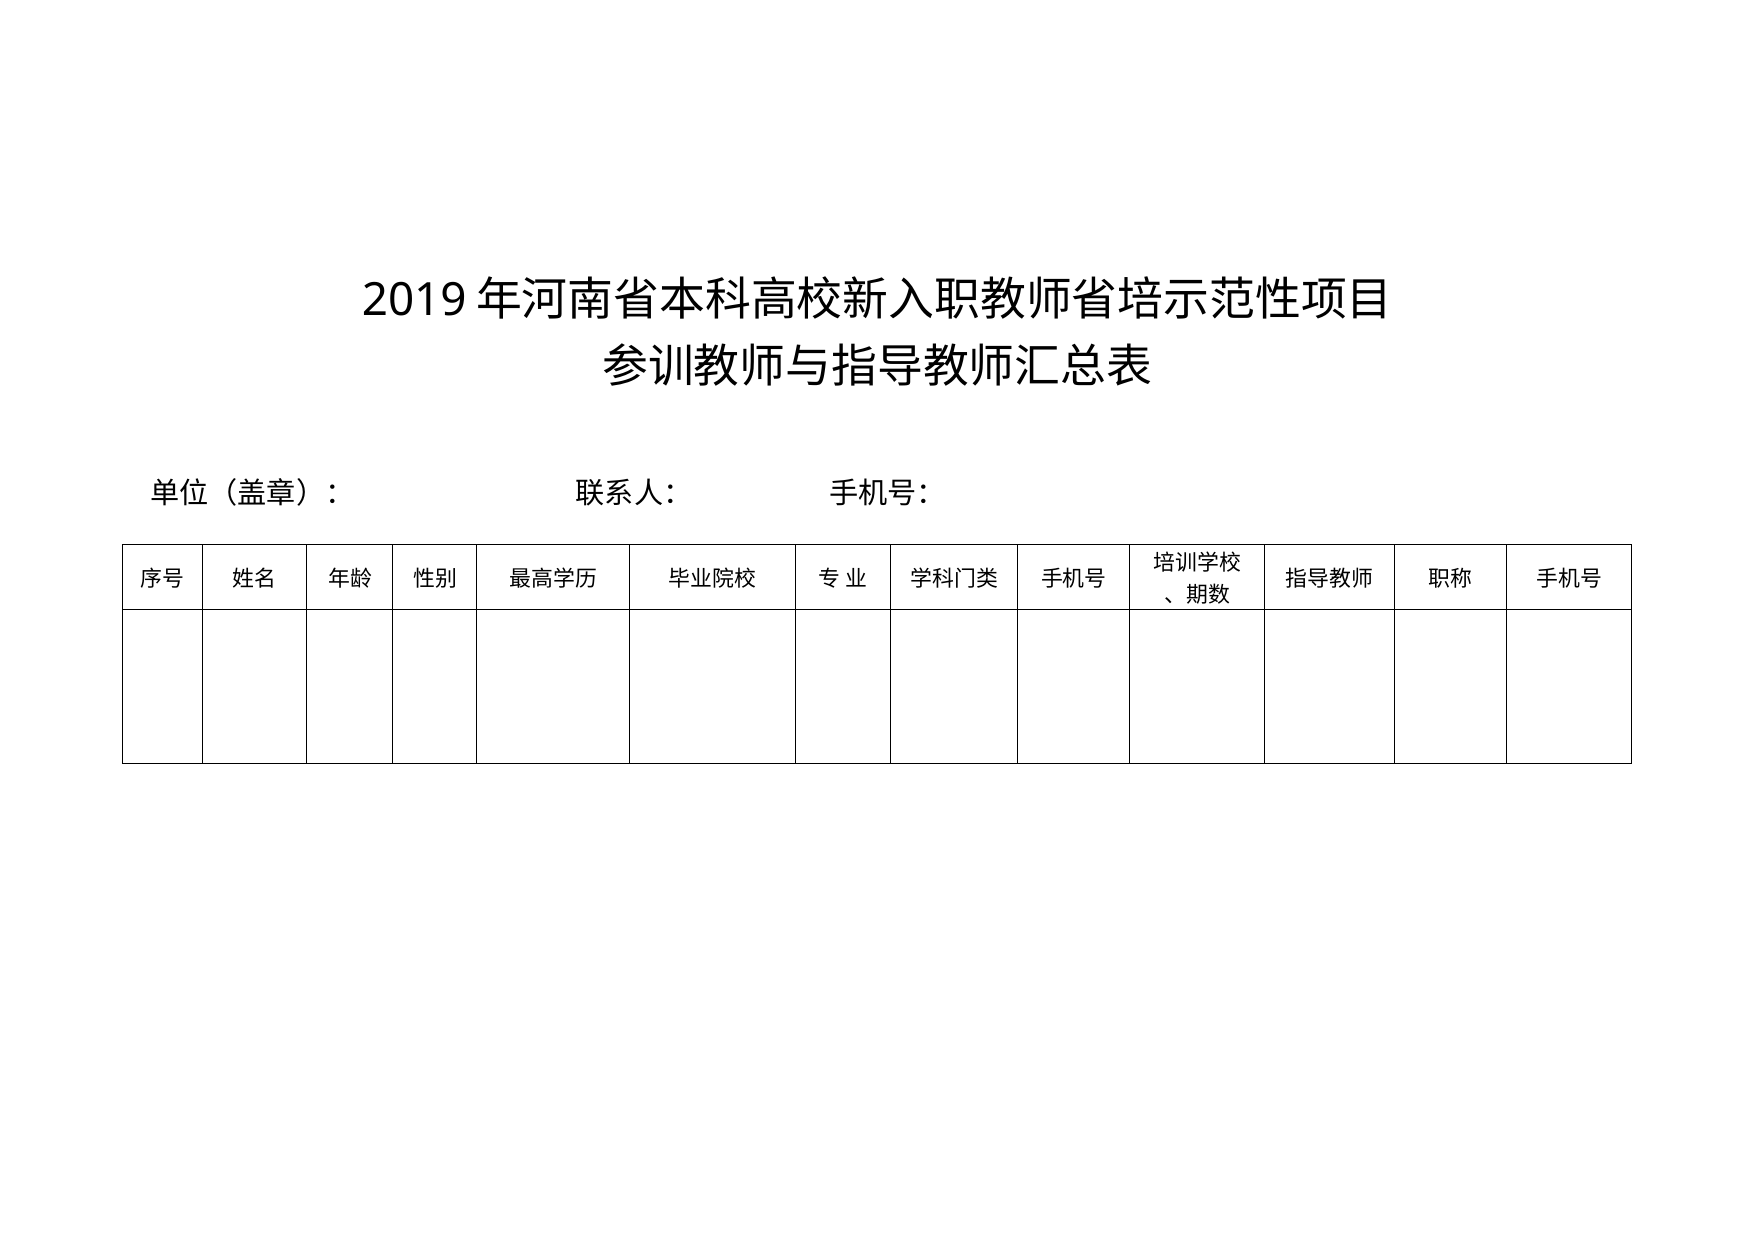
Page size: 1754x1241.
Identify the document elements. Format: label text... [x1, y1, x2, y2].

table_header 姓名 [203, 545, 306, 609]
table_header 手机号 [1018, 545, 1129, 609]
table_cell [1018, 610, 1129, 762]
table_header 培训学校 、期数 [1130, 545, 1264, 609]
table_cell [1265, 610, 1394, 762]
table_cell [1395, 610, 1506, 762]
text 单位（盖章）： 联系人： 手机号： [150, 458, 1604, 523]
table_header 序号 [123, 545, 202, 609]
table_cell [1130, 610, 1264, 762]
table_cell [630, 610, 795, 762]
table_header 最高学历 [477, 545, 629, 609]
text 参训教师与指导教师汇总表 [150, 329, 1604, 396]
table_cell [307, 610, 392, 762]
table_header 性别 [393, 545, 476, 609]
table_cell [796, 610, 890, 762]
table_cell [477, 610, 629, 762]
table_header 学科门类 [891, 545, 1017, 609]
table_header 专 业 [796, 545, 890, 609]
text 2019年河南省本科高校新入职教师省培示范性项目 [150, 263, 1604, 329]
table_cell [891, 610, 1017, 762]
table_cell [393, 610, 476, 762]
table_header 职称 [1395, 545, 1506, 609]
table_cell [203, 610, 306, 762]
table_cell [123, 610, 202, 762]
table_cell [1507, 610, 1631, 762]
table_header 毕业院校 [630, 545, 795, 609]
table_header 年龄 [307, 545, 392, 609]
table_header 手机号 [1507, 545, 1631, 609]
table_header 指导教师 [1265, 545, 1394, 609]
